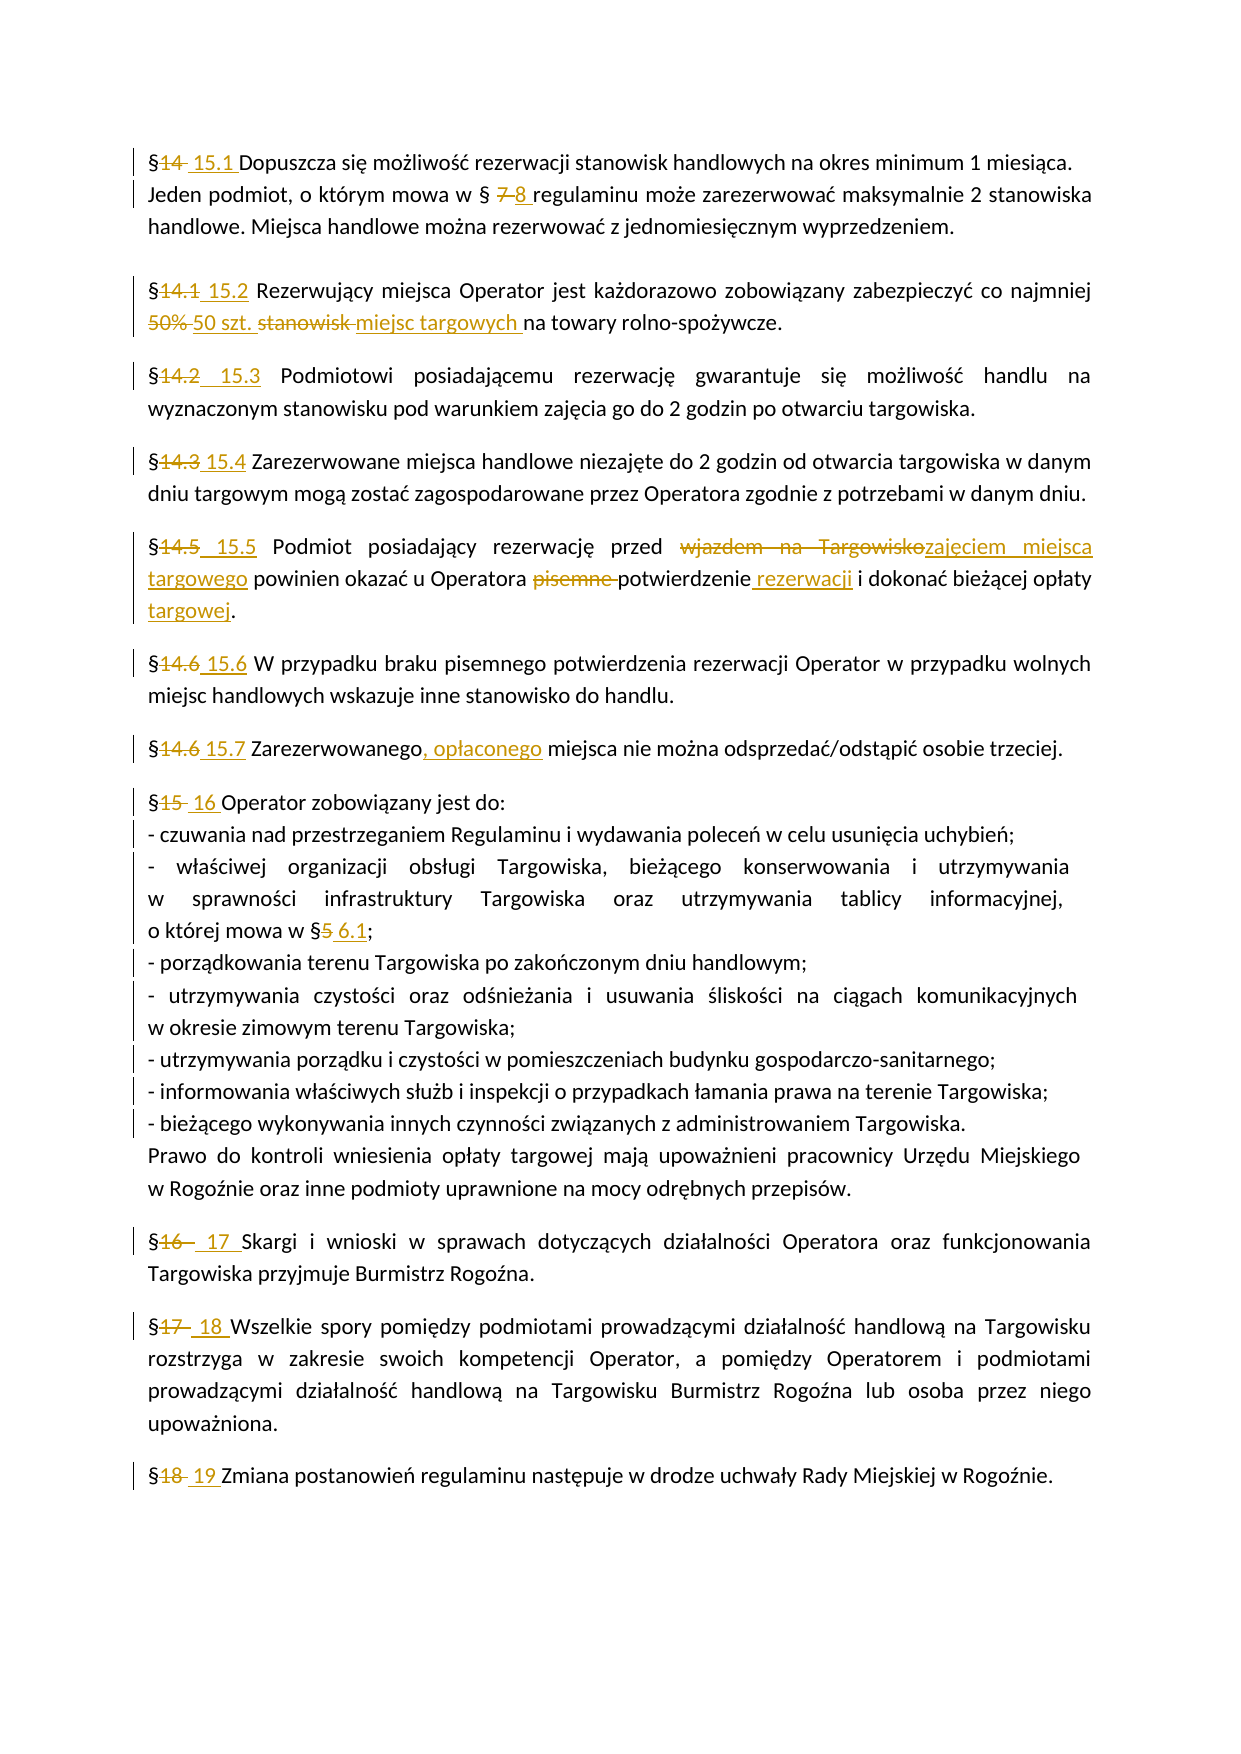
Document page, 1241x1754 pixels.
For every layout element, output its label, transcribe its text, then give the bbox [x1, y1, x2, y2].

text - bieżącego wykonywania innych czynności związanych z administrowaniem Targowiska. [148, 1109, 1093, 1137]
text - właściwej organizacji obsługi Targowiska, bieżącego konserwowania i utrzymywania w sprawności infrastruktury Targowiska oraz utrzymywania tablicy informacyjnej, o której mowa w §; [148, 852, 1093, 944]
text § Podmiot posiadający rezerwację przed powinien okazać u Operatora potwierdzenie i dokonać bieżącej opłaty. [148, 532, 1093, 624]
text - utrzymywania czystości oraz odśnieżania i usuwania śliskości na ciągach komunikacyjnych w okresie zimowym terenu Targowiska; [148, 981, 1093, 1041]
text § Zarezerwowane miejsca handlowe niezajęte do 2 godzin od otwarcia targowiska w danym dniu targowym mogą zostać zagospodarowane przez Operatora zgodnie z potrzebami w danym dniu. [148, 447, 1093, 507]
text § Zarezerwowanego miejsca nie można odsprzedać/odstąpić osobie trzeciej. [148, 734, 1093, 763]
text - utrzymywania porządku i czystości w pomieszczeniach budynku gospodarczo-sanitarnego; [148, 1045, 1093, 1073]
text §Zmiana postanowień regulaminu następuje w drodze uchwały Rady Miejskiej w Rogoźnie. [148, 1462, 1093, 1490]
text §Skargi i wnioski w sprawach dotyczących działalności Operatora oraz funkcjonowania Targowiska przyjmuje Burmistrz Rogoźna. [148, 1227, 1093, 1287]
text - informowania właściwych służb i inspekcji o przypadkach łamania prawa na terenie Targowiska; [148, 1077, 1093, 1105]
text §Dopuszcza się możliwość rezerwacji stanowisk handlowych na okres minimum 1 miesiąca. [148, 148, 1093, 176]
text - czuwania nad przestrzeganiem Regulaminu i wydawania poleceń w celu usunięcia uchybień; [148, 820, 1093, 848]
text Prawo do kontroli wniesienia opłaty targowej mają upoważnieni pracownicy Urzędu Miejskiego w Rogoźnie oraz inne podmioty uprawnione na mocy odrębnych przepisów. [148, 1142, 1093, 1202]
text Jeden podmiot, o którym mowa w § regulaminu może zarezerwować maksymalnie 2 stanowiska handlowe. Miejsca handlowe można rezerwować z jednomiesięcznym wyprzedzeniem. [148, 180, 1093, 240]
text § Rezerwujący miejsca Operator jest każdorazowo zobowiązany zabezpieczyć co najmniej na towary rolno-spożywcze. [148, 276, 1093, 337]
text - porządkowania terenu Targowiska po zakończonym dniu handlowym; [148, 948, 1093, 977]
text § Podmiotowi posiadającemu rezerwację gwarantuje się możliwość handlu na wyznaczonym stanowisku pod warunkiem zajęcia go do 2 godzin po otwarciu targowiska. [148, 362, 1093, 422]
text §Operator zobowiązany jest do: [148, 788, 1093, 816]
text §Wszelkie spory pomiędzy podmiotami prowadzącymi działalność handlową na Targowisku rozstrzyga w zakresie swoich kompetencji Operator, a pomiędzy Operatorem i podmiotami prowadzącymi działalność handlową na Targowisku Burmistrz Rogoźna lub osoba przez niego upoważniona. [148, 1312, 1093, 1437]
text § W przypadku braku pisemnego potwierdzenia rezerwacji Operator w przypadku wolnych miejsc handlowych wskazuje inne stanowisko do handlu. [148, 649, 1093, 709]
